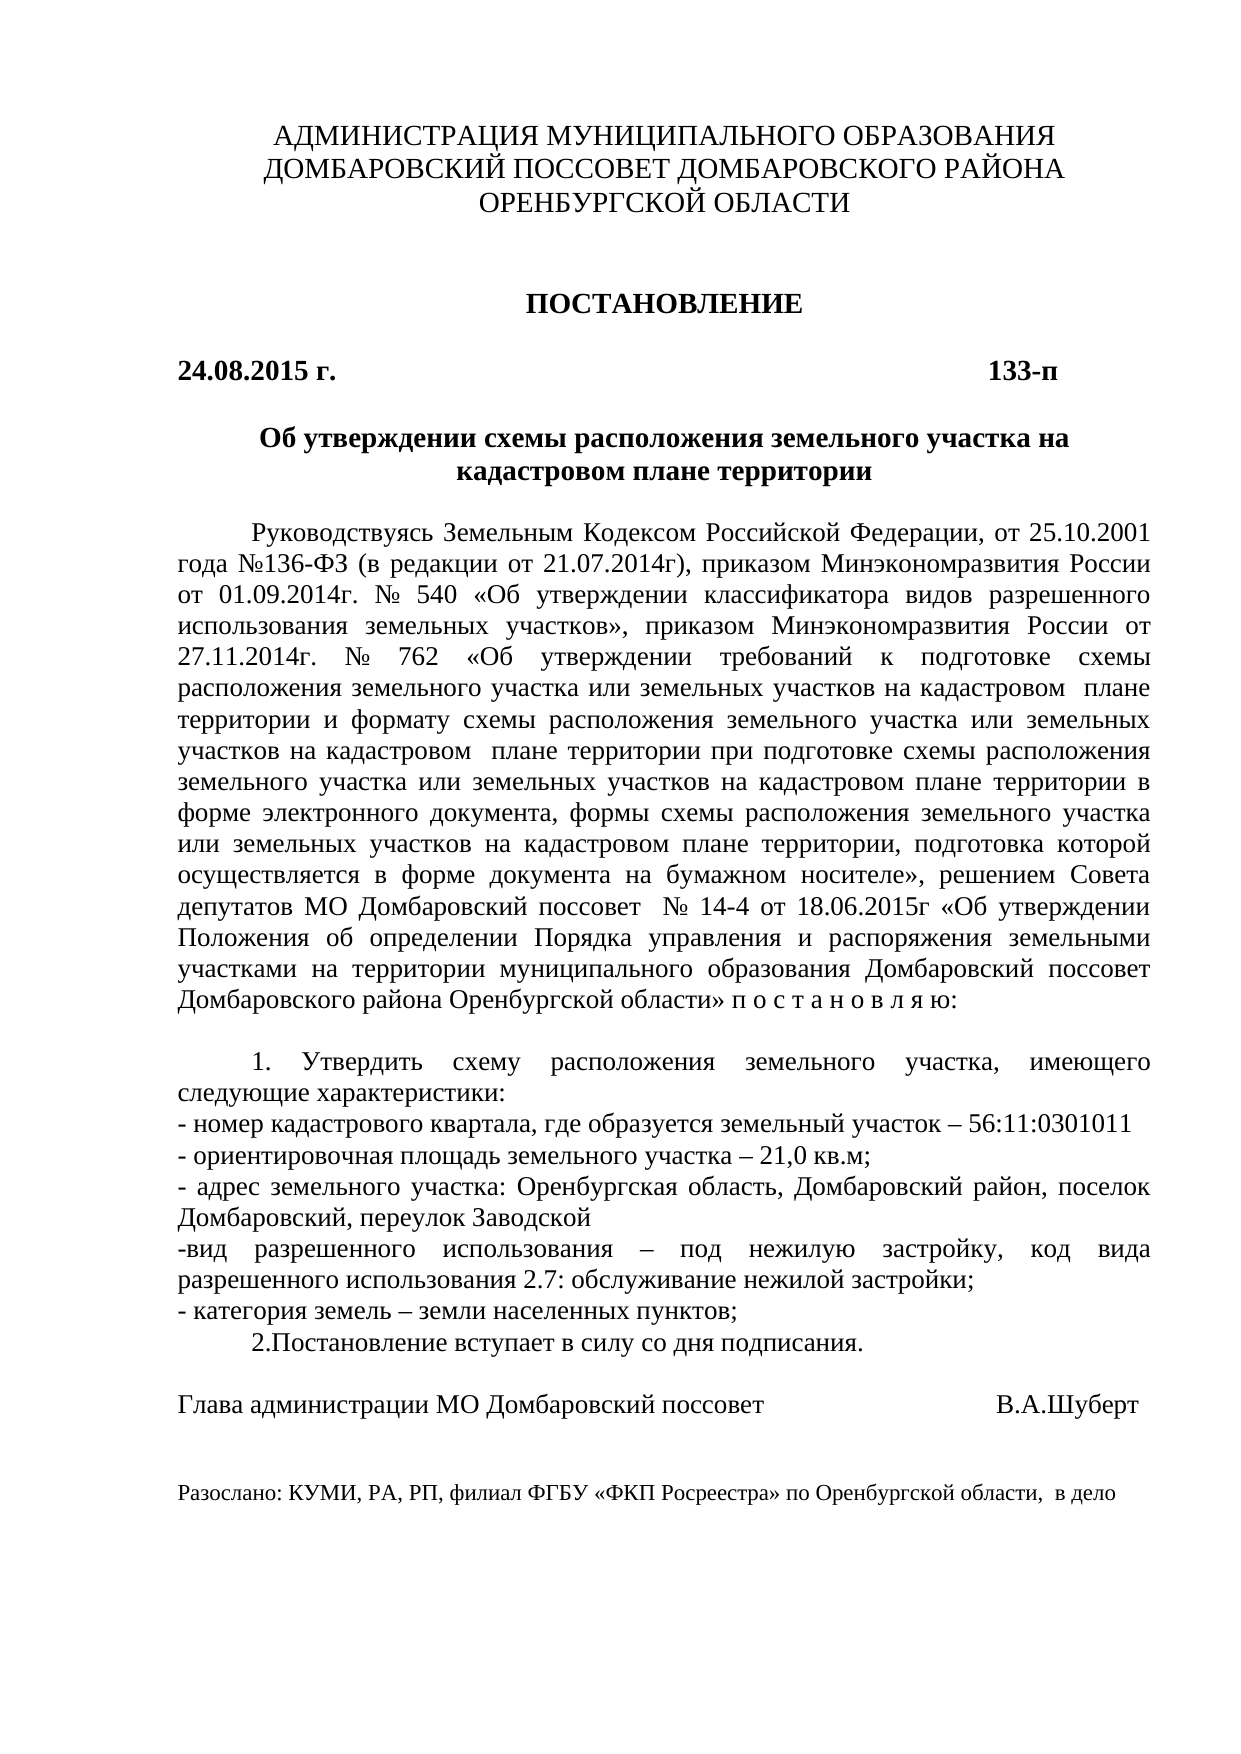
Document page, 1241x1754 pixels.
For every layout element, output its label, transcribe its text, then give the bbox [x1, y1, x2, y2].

text Об утверждении схемы расположения земельного участка на кадастровом плане территории [177, 420, 1152, 487]
text -вид разрешенного использования – под нежилую застройку, код вида разрешенного использования 2.7: обслуживание нежилой застройки; [177, 1232, 1152, 1294]
text Руководствуясь Земельным Кодексом Российской Федерации, от 25.10.2001 года №136-ФЗ (в редакции от 21.07.2014г), приказом Минэкономразвития России от 01.09.2014г. № 540 «Об утверждении классификатора видов разрешенного использования земельных участков», приказом Минэкономразвития России от 27.11.2014г. № 762 «Об утверждении требований к подготовке схемы расположения земельного участка или земельных участков на кадастровом плане территории и формату схемы расположения земельного участка или земельных участков на кадастровом плане территории при подготовке схемы расположения земельного участка или земельных участков на кадастровом плане территории в форме электронного документа, формы схемы расположения земельного участка или земельных участков на кадастровом плане территории, подготовка которой осуществляется в форме документа на бумажном носителе», решением Совета депутатов МО Домбаровский поссовет № 14-4 от 18.06.2015г «Об утверждении Положения об определении Порядка управления и распоряжения земельными участками на территории муниципального образования Домбаровский поссовет Домбаровского района Оренбургской области» п о с т а н о в л я ю: [177, 516, 1152, 1014]
text 2.Постановление вступает в силу со дня подписания. [177, 1326, 1152, 1357]
text ДОМБАРОВСКИЙ ПОССОВЕТ ДОМБАРОВСКОГО РАЙОНА [177, 152, 1152, 185]
text - номер кадастрового квартала, где образуется земельный участок – 56:11:0301011 [177, 1108, 1152, 1139]
text - категория земель – земли населенных пунктов; [177, 1294, 1152, 1326]
text - ориентировочная площадь земельного участка – 21,0 кв.м; [177, 1139, 1152, 1170]
text АДМИНИСТРАЦИЯ МУНИЦИПАЛЬНОГО ОБРАЗОВАНИЯ [177, 118, 1152, 152]
text Глава администрации МО Домбаровский поссовет В.А.Шуберт [177, 1388, 1152, 1419]
text Разослано: КУМИ, РА, РП, филиал ФГБУ «ФКП Росреестра» по Оренбургской области, в дело [177, 1479, 1152, 1505]
text ОРЕНБУРГСКОЙ ОБЛАСТИ [177, 185, 1152, 219]
text 24.08.2015 г. 133-п [177, 353, 1152, 386]
text ПОСТАНОВЛЕНИЕ [177, 286, 1152, 319]
text - адрес земельного участка: Оренбургская область, Домбаровский район, поселок Домбаровский, переулок Заводской [177, 1170, 1152, 1232]
text 1. Утвердить схему расположения земельного участка, имеющего следующие характеристики: [177, 1045, 1152, 1108]
